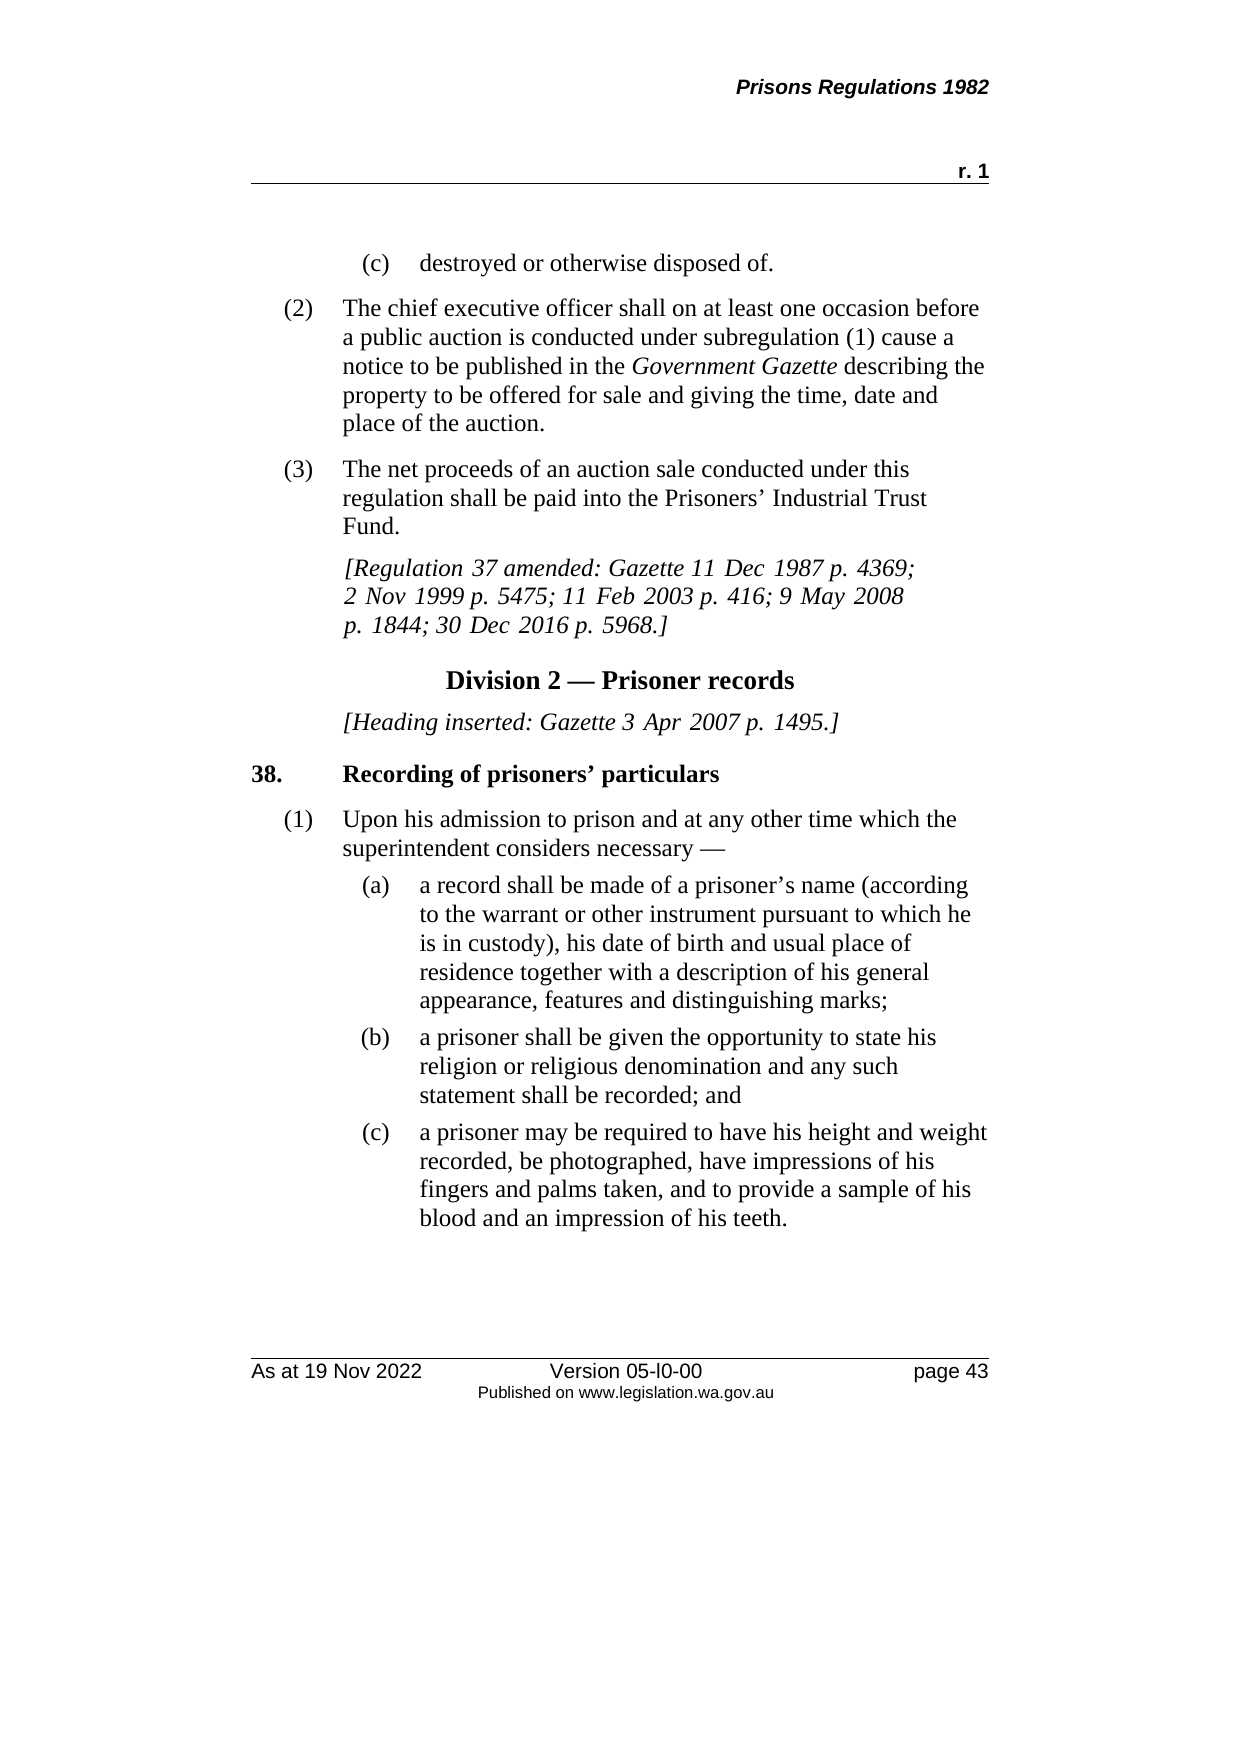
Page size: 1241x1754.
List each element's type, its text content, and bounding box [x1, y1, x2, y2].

text (b) a prisoner shall be given the opportunity to state his religion or religious denomination and any such statement shall be recorded; and [251, 1022, 989, 1109]
text (a) a record shall be made of a prisoner’s name (according to the warrant or other instrument pursuant to which he is in custody), his date of birth and usual place of residence together with a description of his general appearance, features and distinguishing marks; [251, 870, 989, 1014]
text (c) a prisoner may be required to have his height and weight recorded, be photographed, have impressions of his fingers and palms taken, and to provide a sample of his blood and an impression of his teeth. [251, 1117, 989, 1232]
text (3) The net proceeds of an auction sale conducted under this regulation shall be paid into the Prisoners’ Industrial Trust Fund. [251, 454, 989, 540]
text (2) The chief executive officer shall on at least one occasion before a public auction is conducted under subregulation (1) cause a notice to be published in the Government Gazette describing the property to be offered for sale and giving the time, date and place of the auction. [251, 293, 989, 437]
text (c) destroyed or otherwise disposed of. [251, 248, 989, 277]
subtitle Division 2 — Prisoner records [251, 664, 989, 695]
subtitle [Heading inserted: Gazette 3 Apr 2007 p. 1495.] [251, 707, 989, 736]
text (1) Upon his admission to prison and at any other time which the superintendent considers necessary — [251, 804, 989, 862]
text [Regulation 37 amended: Gazette 11 Dec 1987 p. 4369; 2 Nov 1999 p. 5475; 11 Feb 2003 p. 416; 9 May 2008 p. 1844; 30 Dec 2016 p. 5968.] [251, 553, 989, 639]
subtitle 38. Recording of prisoners’ particulars [251, 759, 989, 788]
